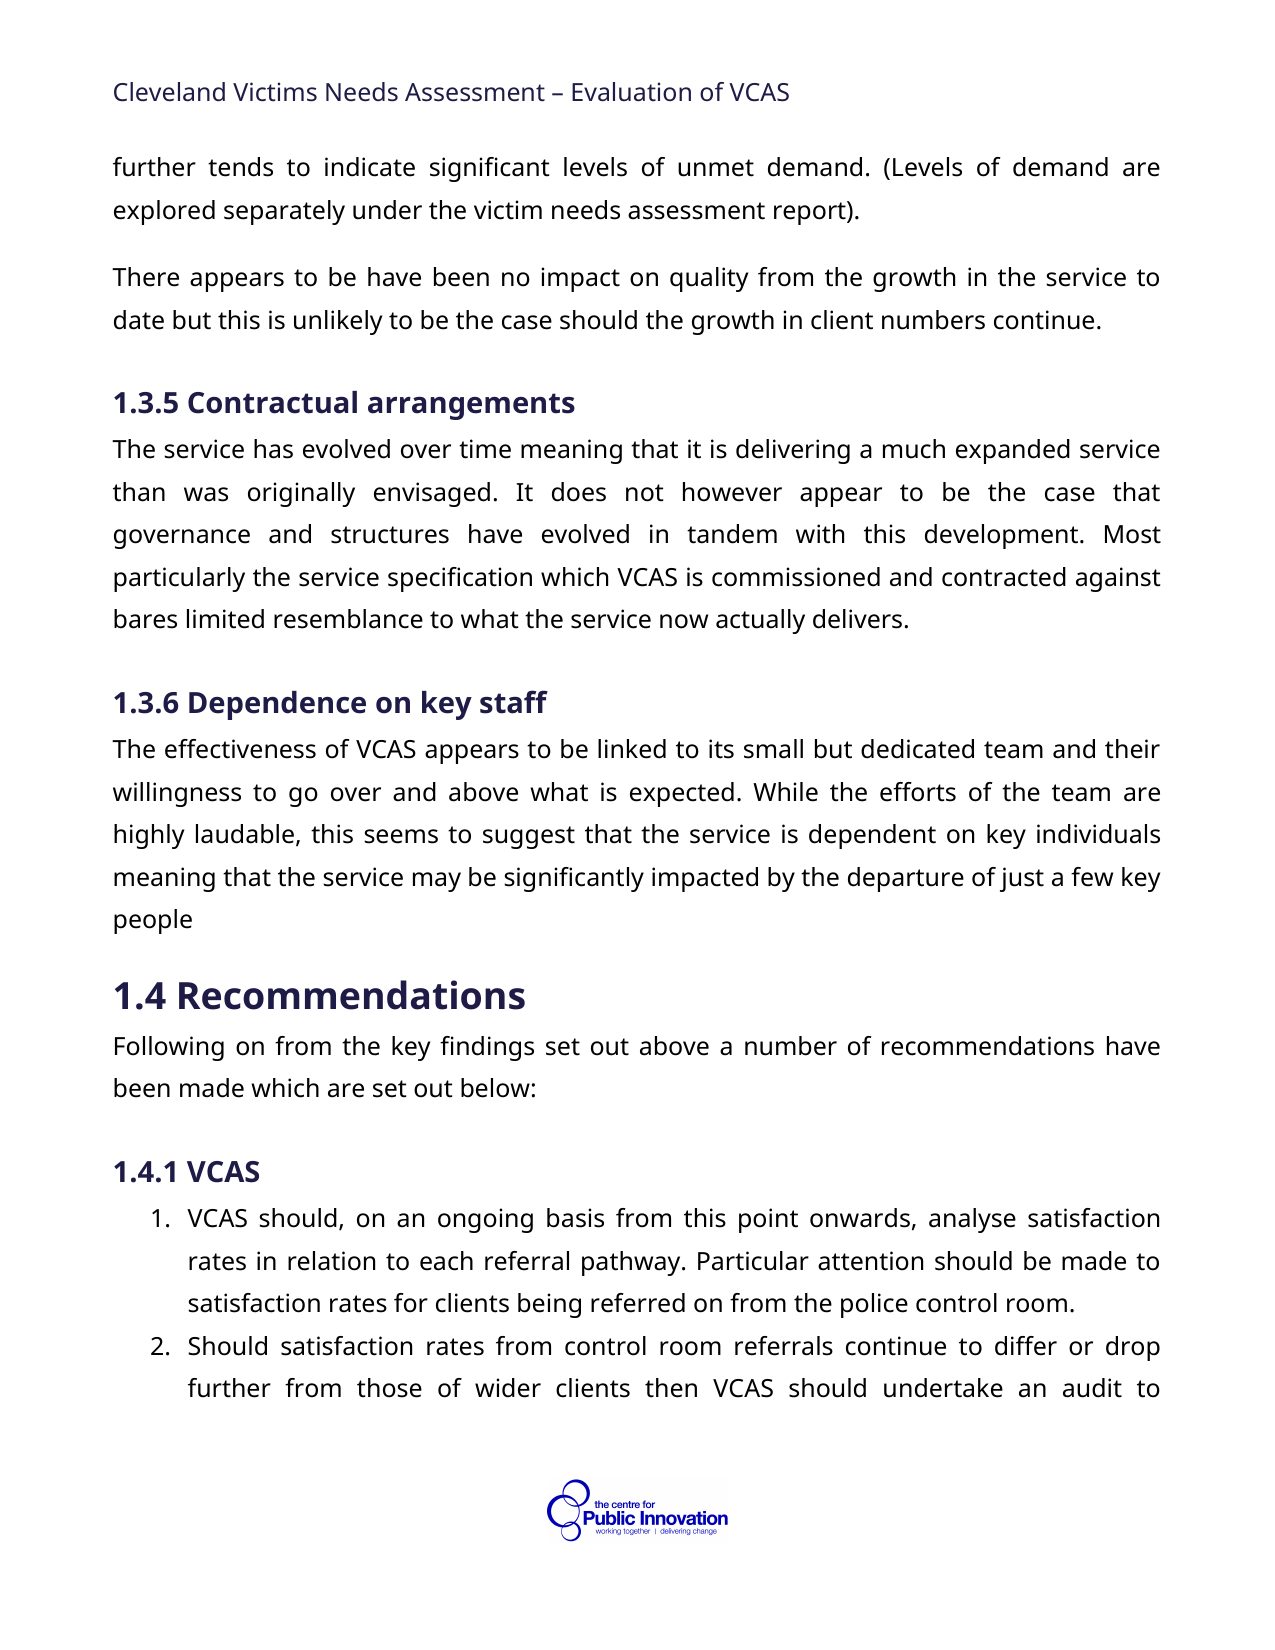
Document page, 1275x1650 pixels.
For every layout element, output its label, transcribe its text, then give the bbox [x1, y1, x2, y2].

subtitle 1.4.1 VCAS [112, 1151, 1162, 1191]
subtitle 1.4 Recommendations [112, 969, 1162, 1020]
subtitle 1.3.5 Contractual arrangements [112, 382, 1162, 422]
text The effectiveness of VCAS appears to be linked to its small but dedicated team and their willingness to go over and above what is expected. While the efforts of the team are highly laudable, this seems to suggest that the service is dependent on key individuals meaning that the service may be significantly impacted by the departure of just a few key people [112, 732, 1162, 936]
picture [546, 1478, 729, 1543]
text There appears to be have been no impact on quality from the growth in the service to date but this is unlikely to be the case should the growth in client numbers continue. [112, 260, 1162, 337]
text The service has evolved over time meaning that it is delivering a much expanded service than was originally envisaged. It does not however appear to be the case that governance and structures have evolved in tandem with this development. Most particularly the service specification which VCAS is commissioned and contracted against bares limited resemblance to what the service now actually delivers. [112, 432, 1162, 636]
text Following on from the key findings set out above a number of recommendations have been made which are set out below: [112, 1028, 1162, 1105]
subtitle 1.3.6 Dependence on key staff [112, 682, 1162, 722]
list VCAS should, on an ongoing basis from this point onwards, analyse satisfaction rates in relation to each referral pathway. Particular attention should be made to satisfaction rates for clients being referred on from the police control room. [150, 1201, 1162, 1320]
